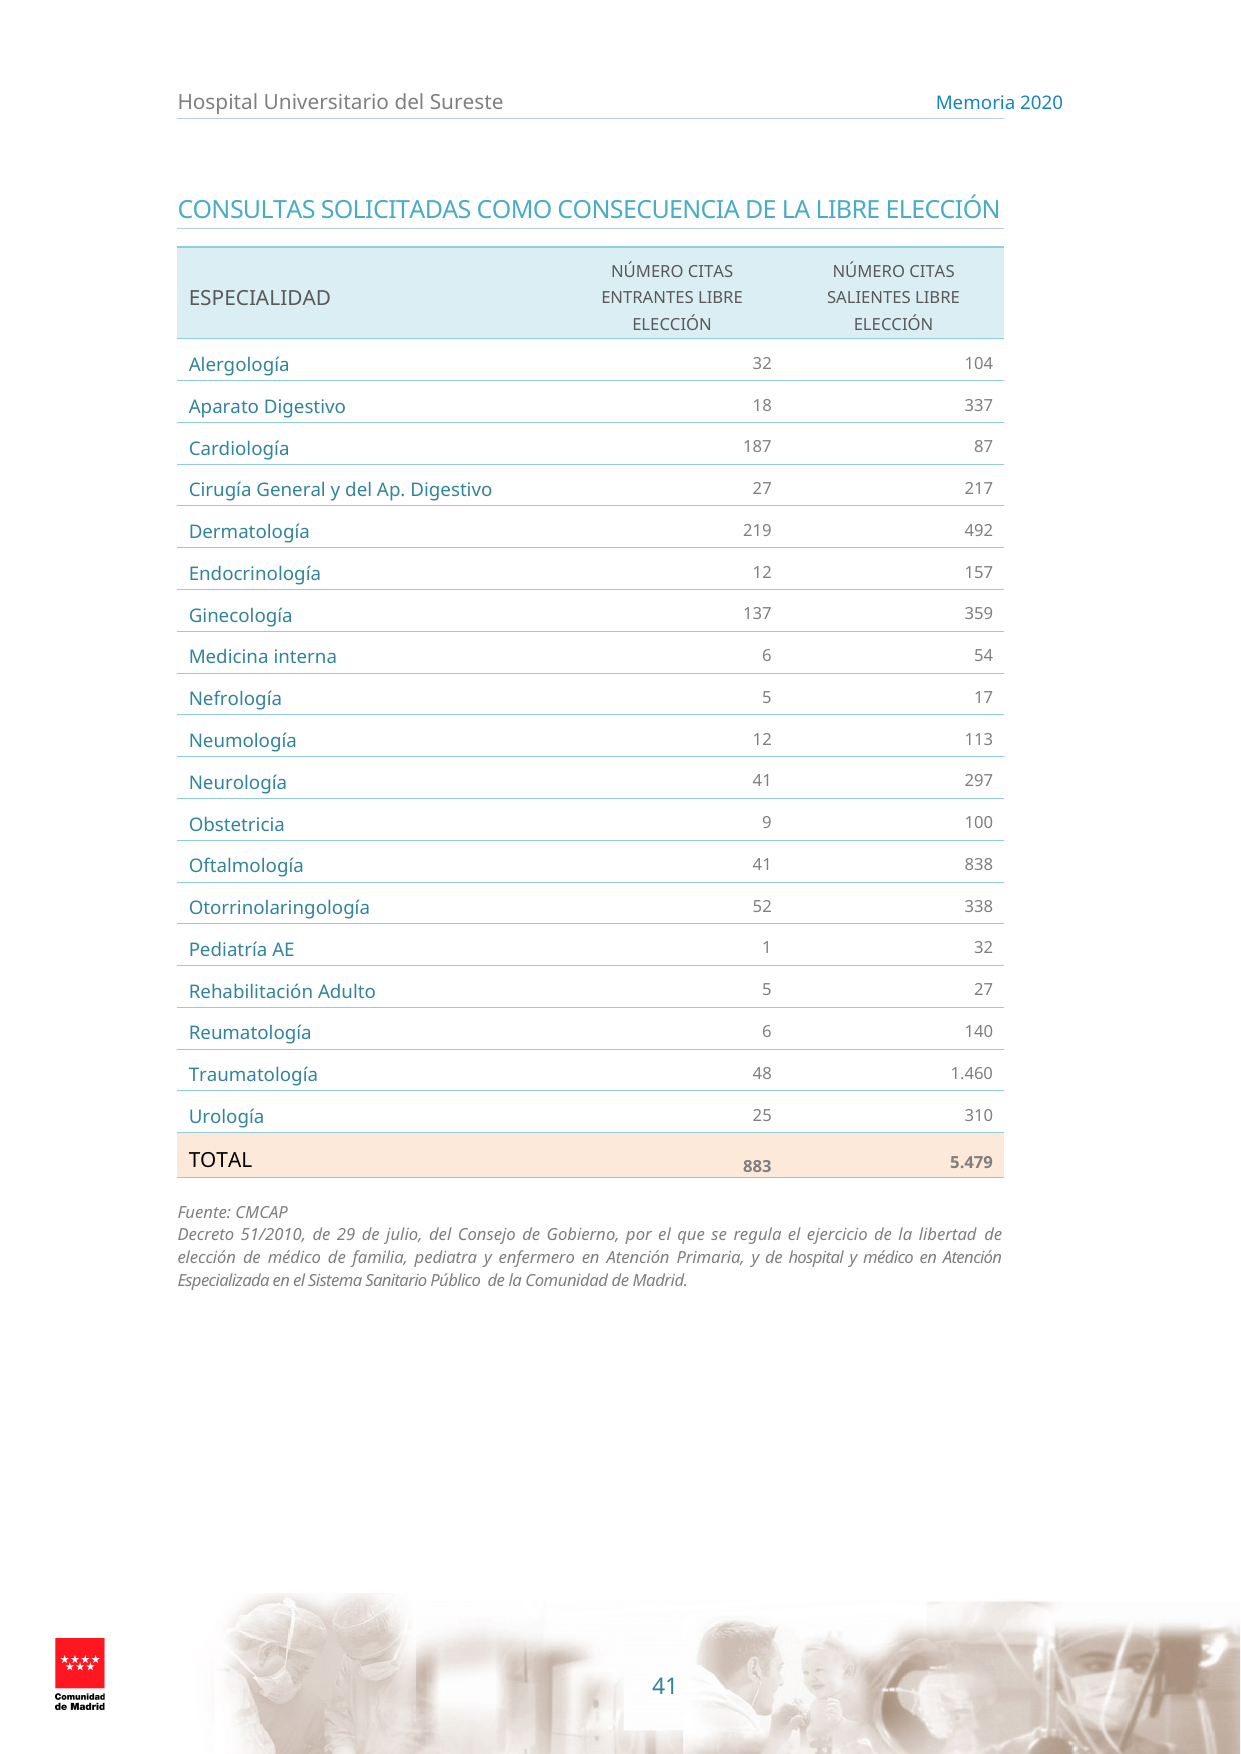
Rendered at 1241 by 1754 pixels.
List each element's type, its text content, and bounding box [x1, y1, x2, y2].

table_cell TOTAL [177, 1133, 561, 1177]
table_cell 18 [561, 381, 783, 422]
table_cell 5 [561, 674, 783, 714]
table_cell 137 [561, 590, 783, 631]
table_cell 113 [783, 715, 1004, 756]
table_cell Endocrinología [177, 548, 561, 589]
table_cell 838 [783, 841, 1004, 881]
table_cell 5 [561, 966, 783, 1007]
text Decreto 51/2010, de 29 de julio, del Consejo de Gobierno, por el que se regula el ejercicio de la libertad de elección de médico de familia, pediatra y enfermero en Atención Primaria, y de hospital y médico en Atención Especializada en el Sistema Sanitario Público de la Comunidad de Madrid. [692, 1223, 1004, 1291]
table_cell 492 [783, 506, 1004, 547]
table_cell 140 [783, 1008, 1004, 1048]
text Fuente: CMCAP [177, 1200, 1004, 1223]
table_cell 157 [783, 548, 1004, 589]
picture [38, 1593, 1241, 1754]
table_cell 48 [561, 1050, 783, 1090]
table_cell 338 [783, 883, 1004, 923]
table_cell 5.479 [783, 1133, 1004, 1177]
table_header Número citas SALIENTES Libre Elección [783, 248, 1004, 338]
table_cell Aparato Digestivo [177, 381, 561, 422]
table_cell 187 [561, 423, 783, 464]
table_cell 359 [783, 590, 1004, 631]
table_cell Otorrinolaringología [177, 883, 561, 923]
table_cell Ginecología [177, 590, 561, 631]
table_cell Alergología [177, 339, 561, 380]
table_cell 100 [783, 799, 1004, 839]
table_cell 27 [561, 465, 783, 505]
table_cell 297 [783, 757, 1004, 798]
table_cell Urología [177, 1091, 561, 1132]
table_cell 9 [561, 799, 783, 839]
text Consultas solicitadas como consecuencia de la Libre Elección [177, 192, 1004, 228]
table_cell 12 [561, 548, 783, 589]
table_cell 41 [561, 757, 783, 798]
table_cell 17 [783, 674, 1004, 714]
table_cell Traumatología [177, 1050, 561, 1090]
table_cell 1 [561, 924, 783, 965]
table_cell 104 [783, 339, 1004, 380]
table_cell 217 [783, 465, 1004, 505]
table_cell Dermatología [177, 506, 561, 547]
table_cell Obstetricia [177, 799, 561, 839]
table_cell Neurología [177, 757, 561, 798]
table_cell 41 [561, 841, 783, 881]
table_cell 12 [561, 715, 783, 756]
table_cell Cardiología [177, 423, 561, 464]
table_cell Reumatología [177, 1008, 561, 1048]
table_header ESPECIALIDAD [177, 248, 561, 338]
table_cell 883 [561, 1133, 783, 1177]
table_cell Nefrología [177, 674, 561, 714]
table_cell 1.460 [783, 1050, 1004, 1090]
table_cell 219 [561, 506, 783, 547]
table_cell 25 [561, 1091, 783, 1132]
table_cell Rehabilitación Adulto [177, 966, 561, 1007]
table_cell 6 [561, 1008, 783, 1048]
table_cell 310 [783, 1091, 1004, 1132]
table_cell 337 [783, 381, 1004, 422]
table_cell 54 [783, 632, 1004, 672]
table_cell Cirugía General y del Ap. Digestivo [177, 465, 561, 505]
table_cell 32 [561, 339, 783, 380]
table_header Número citas ENTRANTES Libre Elección [561, 248, 783, 338]
table_cell Pediatría AE [177, 924, 561, 965]
table_cell 32 [783, 924, 1004, 965]
table_cell 52 [561, 883, 783, 923]
table_cell Oftalmología [177, 841, 561, 881]
table_cell 6 [561, 632, 783, 672]
table_cell 27 [783, 966, 1004, 1007]
table_cell 87 [783, 423, 1004, 464]
table_cell Medicina interna [177, 632, 561, 672]
table_cell Neumología [177, 715, 561, 756]
